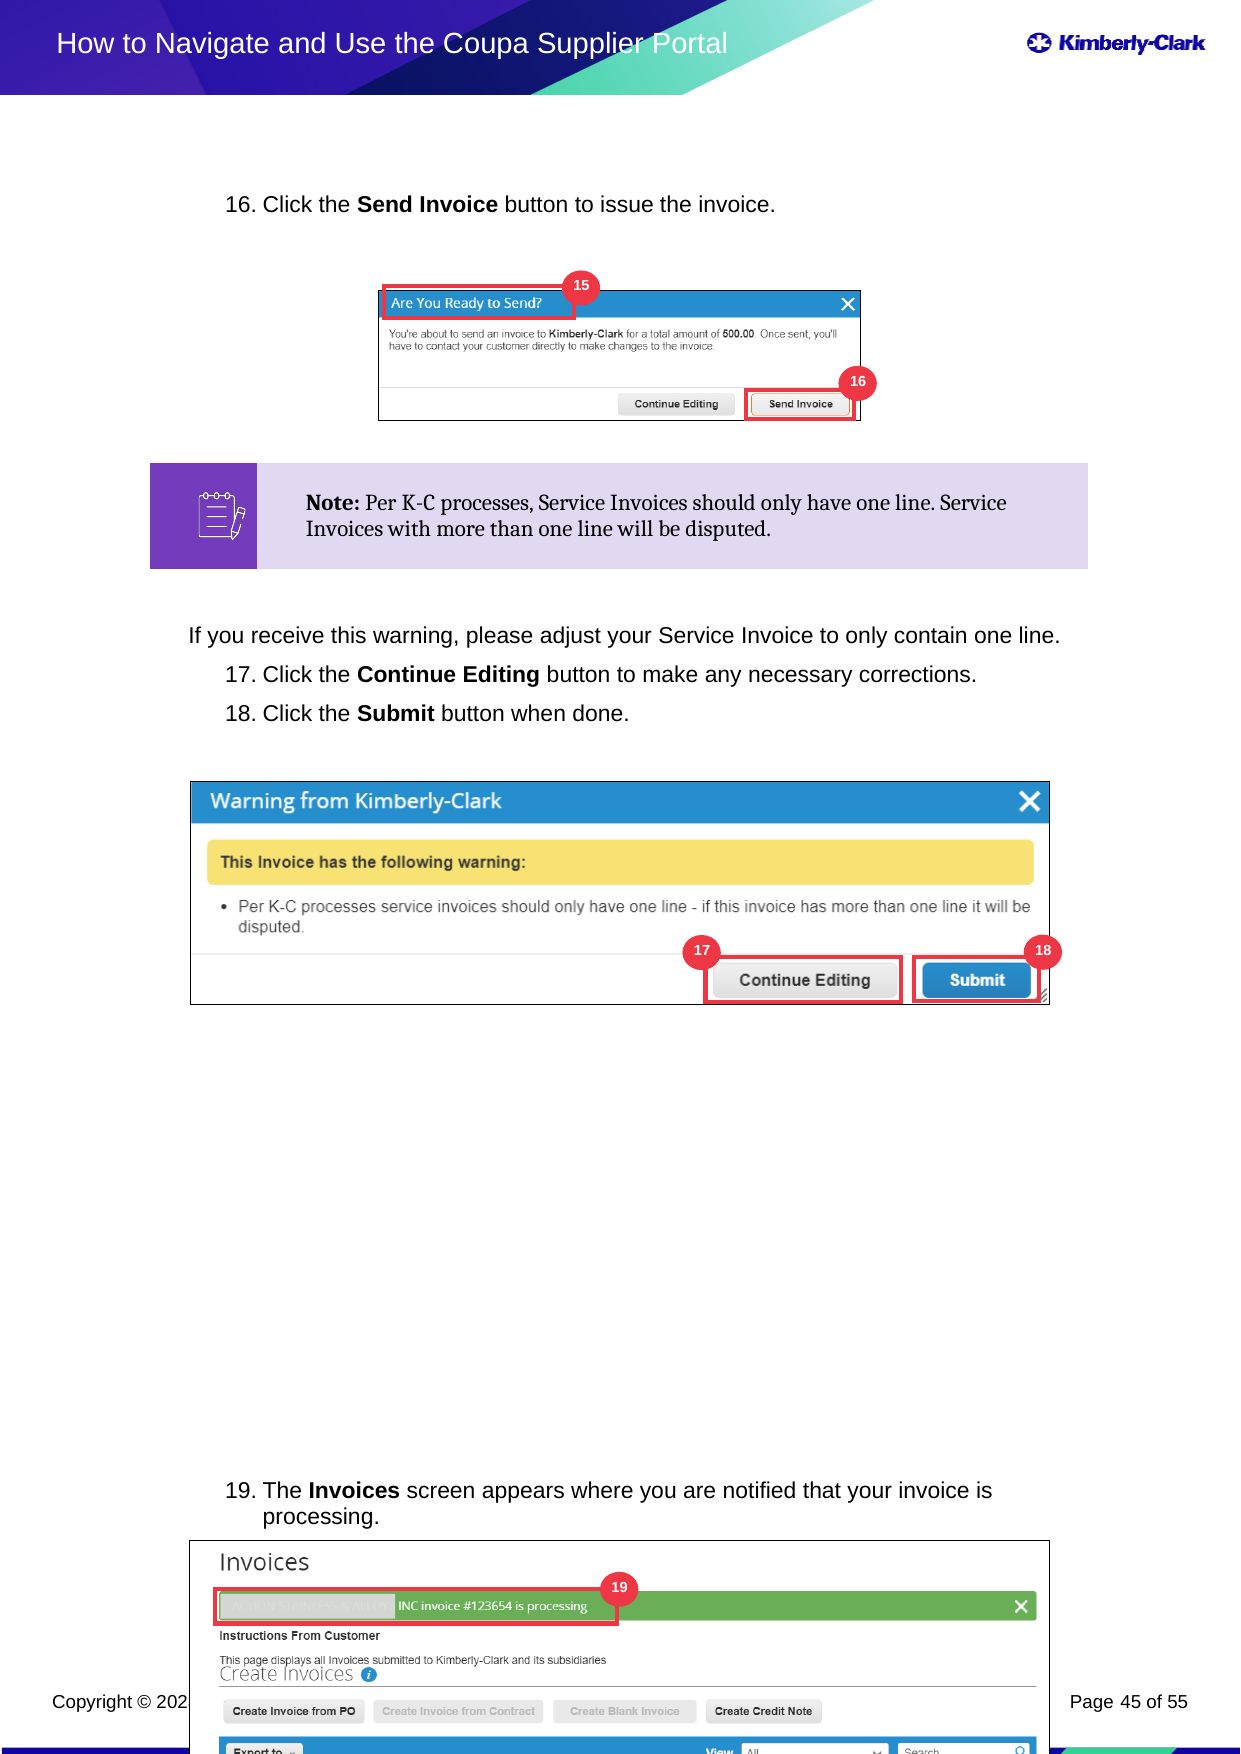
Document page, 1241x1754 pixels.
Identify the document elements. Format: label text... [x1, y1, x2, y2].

picture [379, 291, 860, 420]
list Click the Send Invoice button to issue the invoice. [225, 191, 1090, 217]
text If you receive this warning, please adjust your Service Invoice to only contain one line. [150, 622, 1090, 648]
list The Invoices screen appears where you are notified that your invoice is processing. [225, 1477, 1090, 1530]
picture [708, 959, 899, 1000]
picture [191, 782, 1049, 1004]
picture [0, 0, 1241, 95]
table_header [150, 463, 257, 569]
picture [856, 401, 860, 420]
picture [916, 959, 1037, 999]
picture [386, 291, 572, 316]
table_header Note: Per K-C processes, Service Invoices should only have one line. Service Invoices with more than one line will be disputed. [257, 463, 1088, 569]
picture [198, 492, 246, 540]
list Click the Submit button when done. [225, 700, 1090, 726]
picture [190, 1541, 1049, 1754]
picture [748, 392, 852, 417]
list Click the Continue Editing button to make any necessary corrections. [225, 661, 1090, 687]
